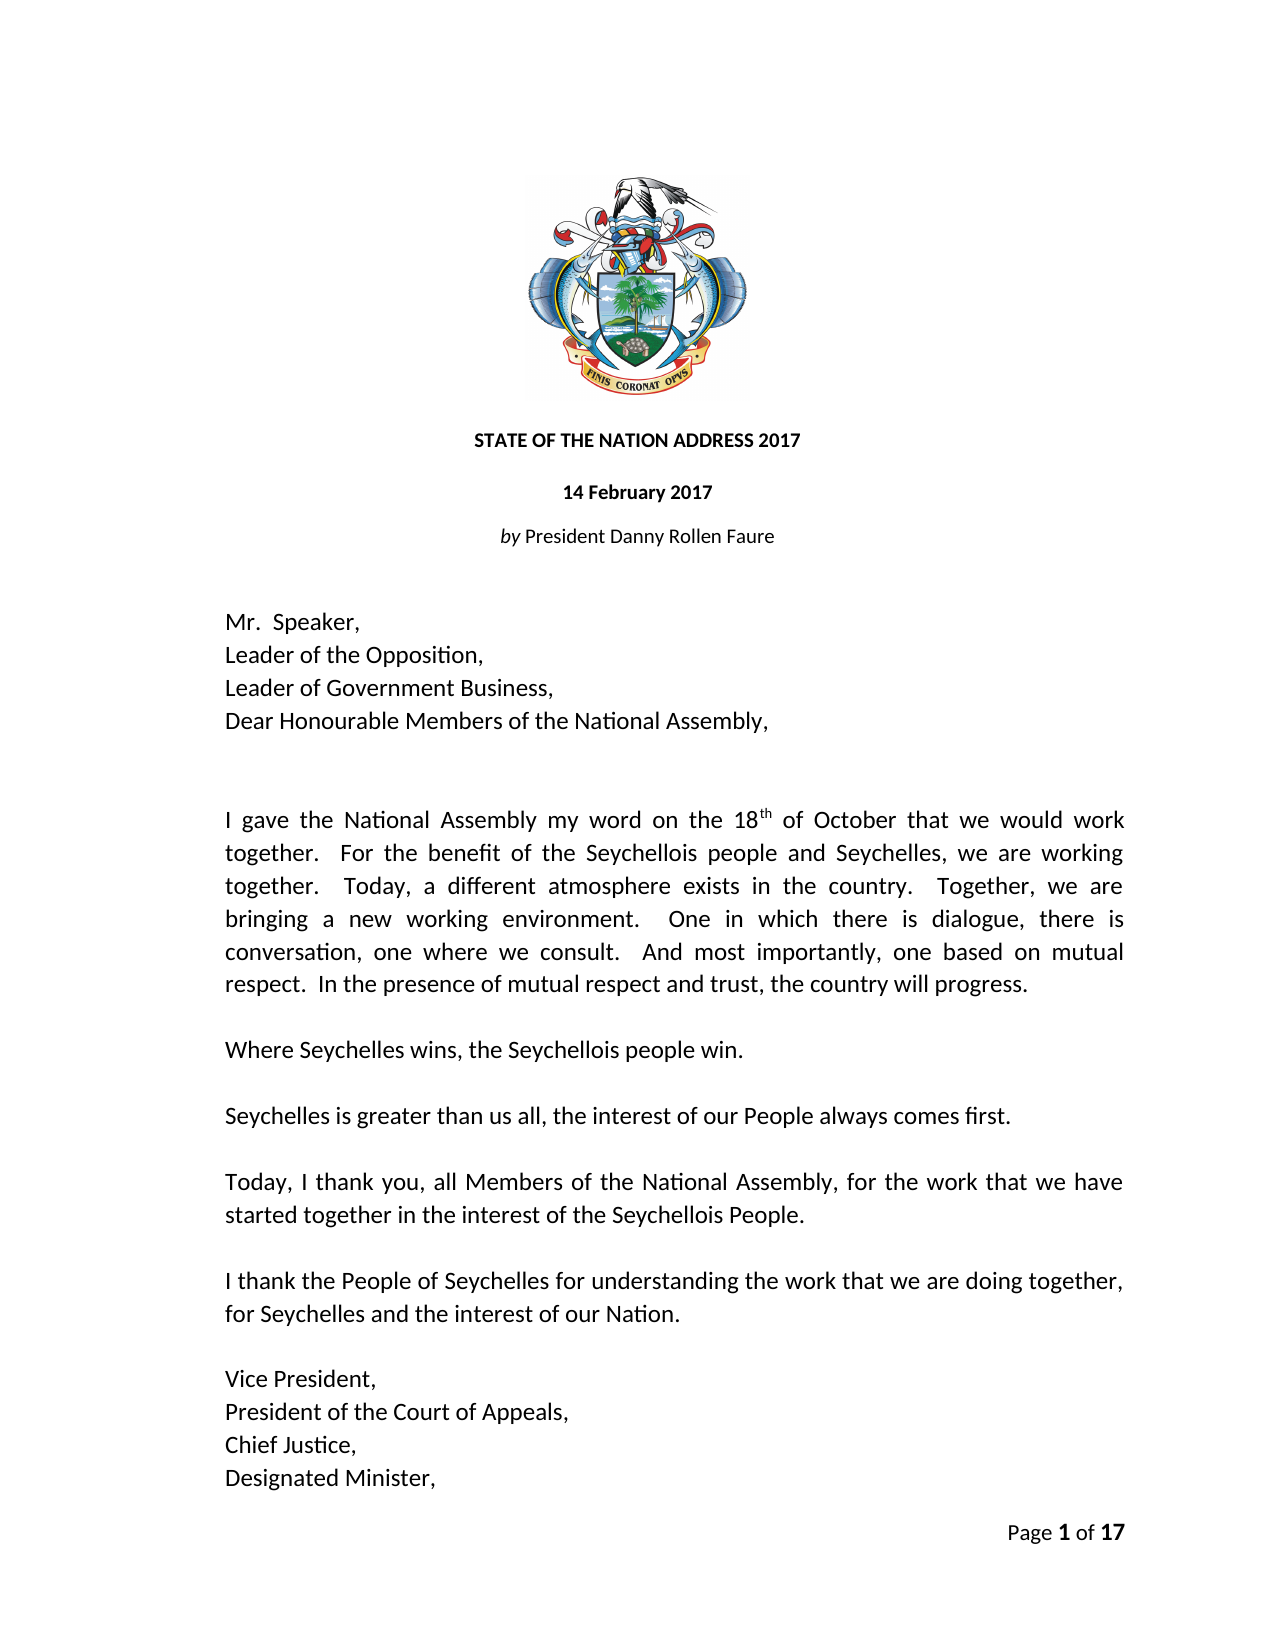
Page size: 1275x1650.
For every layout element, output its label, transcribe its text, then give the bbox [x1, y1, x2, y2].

text 14 February 2017 [150, 479, 1125, 505]
list Where Seychelles wins, the Seychellois people win. [225, 1034, 1125, 1065]
list Leader of Government Business, [225, 672, 1125, 702]
list Designated Minister, [225, 1462, 1125, 1493]
list President of the Court of Appeals, [225, 1397, 1125, 1427]
list Today, I thank you, all Members of the National Assembly, for the work that we have started together in the interest of the Seychellois People. [225, 1166, 1125, 1229]
list Seychelles is greater than us all, the interest of our People always comes first. [225, 1100, 1125, 1131]
list Dear Honourable Members of the National Assembly, [225, 705, 1125, 735]
list I gave the National Assembly my word on the 18th of October that we would work together. For the benefit of the Seychellois people and Seychelles, we are working together. Today, a different atmosphere exists in the country. Together, we are bringing a new working environment. One in which there is dialogue, there is conversation, one where we consult. And most importantly, one based on mutual respect. In the presence of mutual respect and trust, the country will progress. [225, 804, 1125, 999]
list Leader of the Opposition, [225, 639, 1125, 669]
list Chief Justice, [225, 1429, 1125, 1460]
list Vice President, [225, 1364, 1125, 1394]
list I thank the People of Seychelles for understanding the work that we are doing together, for Seychelles and the interest of our Nation. [225, 1265, 1125, 1328]
text by President Danny Rollen Faure [150, 524, 1125, 549]
text STATE OF THE NATION ADDRESS 2017 [150, 427, 1125, 453]
list Mr. Speaker, [225, 606, 1125, 637]
